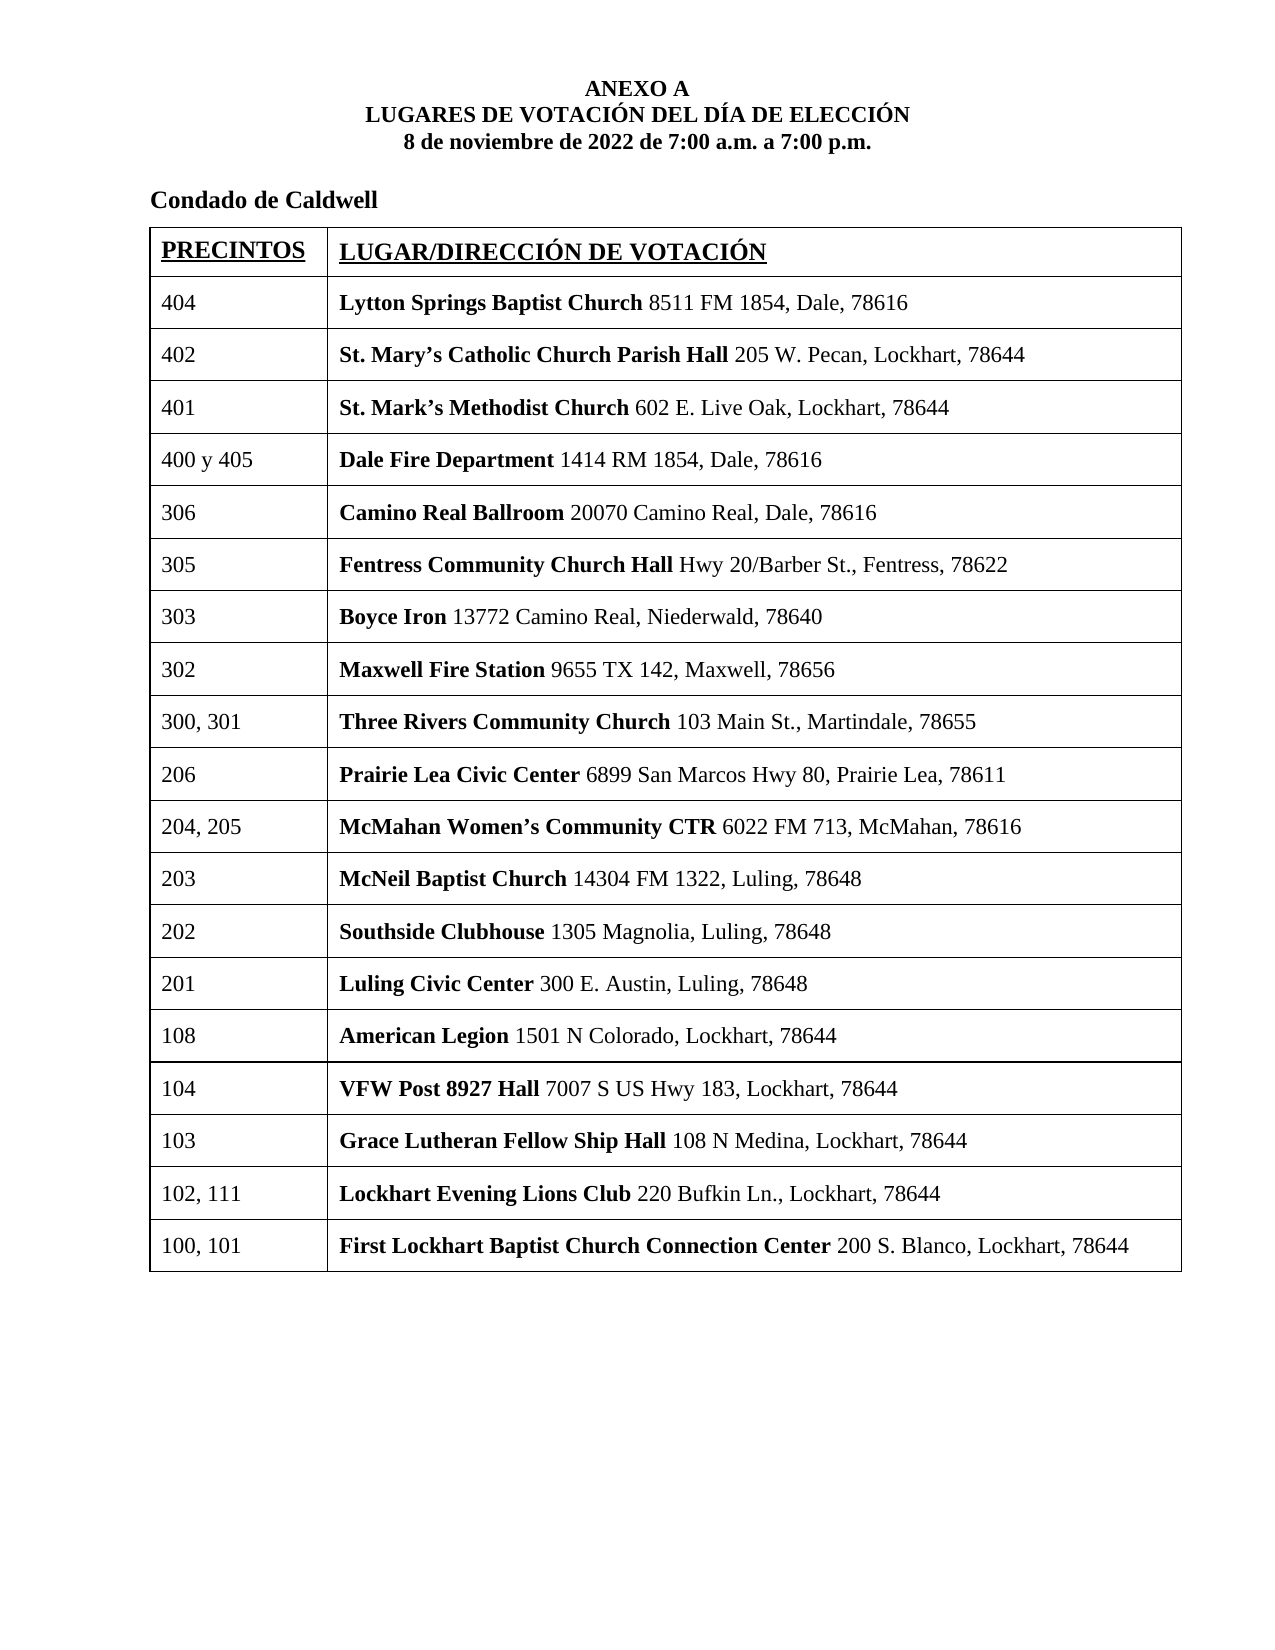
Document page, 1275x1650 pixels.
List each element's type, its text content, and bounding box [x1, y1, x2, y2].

table_header Lugar/dirección de votación [328, 228, 1181, 276]
table_cell First Lockhart Baptist Church Connection Center 200 S. Blanco, Lockhart, 78644 [328, 1220, 1181, 1271]
table_cell 401 [151, 381, 327, 433]
table_cell 104 [151, 1063, 327, 1114]
table_cell 303 [151, 591, 327, 642]
text Condado de Caldwell [150, 185, 1125, 214]
table_cell Dale Fire Department 1414 RM 1854, Dale, 78616 [328, 434, 1181, 485]
table_cell VFW Post 8927 Hall 7007 S US Hwy 183, Lockhart, 78644 [328, 1063, 1181, 1114]
table_cell Prairie Lea Civic Center 6899 San Marcos Hwy 80, Prairie Lea, 78611 [328, 748, 1181, 799]
table_cell Boyce Iron 13772 Camino Real, Niederwald, 78640 [328, 591, 1181, 642]
table_cell 402 [151, 329, 327, 380]
text ANEXO A [150, 75, 1125, 101]
table_cell 302 [151, 643, 327, 695]
table_cell 108 [151, 1010, 327, 1061]
table_cell Three Rivers Community Church 103 Main St., Martindale, 78655 [328, 696, 1181, 747]
table_cell 100, 101 [151, 1220, 327, 1271]
table_cell St. Mary’s Catholic Church Parish Hall 205 W. Pecan, Lockhart, 78644 [328, 329, 1181, 380]
table_cell 404 [151, 277, 327, 328]
text 8 de noviembre de 2022 de 7:00 a.m. a 7:00 p.m. [150, 128, 1125, 154]
table_cell Lytton Springs Baptist Church 8511 FM 1854, Dale, 78616 [328, 277, 1181, 328]
table_cell Camino Real Ballroom 20070 Camino Real, Dale, 78616 [328, 486, 1181, 537]
table_cell 300, 301 [151, 696, 327, 747]
text LUGARES DE VOTACIÓN DEL DÍA DE ELECCIÓN [150, 101, 1125, 128]
table_cell St. Mark’s Methodist Church 602 E. Live Oak, Lockhart, 78644 [328, 381, 1181, 433]
table_cell 400 y 405 [151, 434, 327, 485]
table_cell Lockhart Evening Lions Club 220 Bufkin Ln., Lockhart, 78644 [328, 1167, 1181, 1219]
table_cell 202 [151, 905, 327, 957]
table_cell McNeil Baptist Church 14304 FM 1322, Luling, 78648 [328, 853, 1181, 904]
table_cell Southside Clubhouse 1305 Magnolia, Luling, 78648 [328, 905, 1181, 957]
table_cell 204, 205 [151, 801, 327, 852]
table_cell 305 [151, 539, 327, 590]
table_cell McMahan Women’s Community CTR 6022 FM 713, McMahan, 78616 [328, 801, 1181, 852]
table_cell Grace Lutheran Fellow Ship Hall 108 N Medina, Lockhart, 78644 [328, 1115, 1181, 1166]
table_cell 102, 111 [151, 1167, 327, 1219]
table_cell Maxwell Fire Station 9655 TX 142, Maxwell, 78656 [328, 643, 1181, 695]
table_cell 201 [151, 958, 327, 1009]
table_cell 103 [151, 1115, 327, 1166]
table_header PRECINTOS [151, 228, 327, 276]
table_cell American Legion 1501 N Colorado, Lockhart, 78644 [328, 1010, 1181, 1061]
table_cell 206 [151, 748, 327, 799]
table_cell 306 [151, 486, 327, 537]
table_cell Luling Civic Center 300 E. Austin, Luling, 78648 [328, 958, 1181, 1009]
table_cell Fentress Community Church Hall Hwy 20/Barber St., Fentress, 78622 [328, 539, 1181, 590]
table_cell 203 [151, 853, 327, 904]
